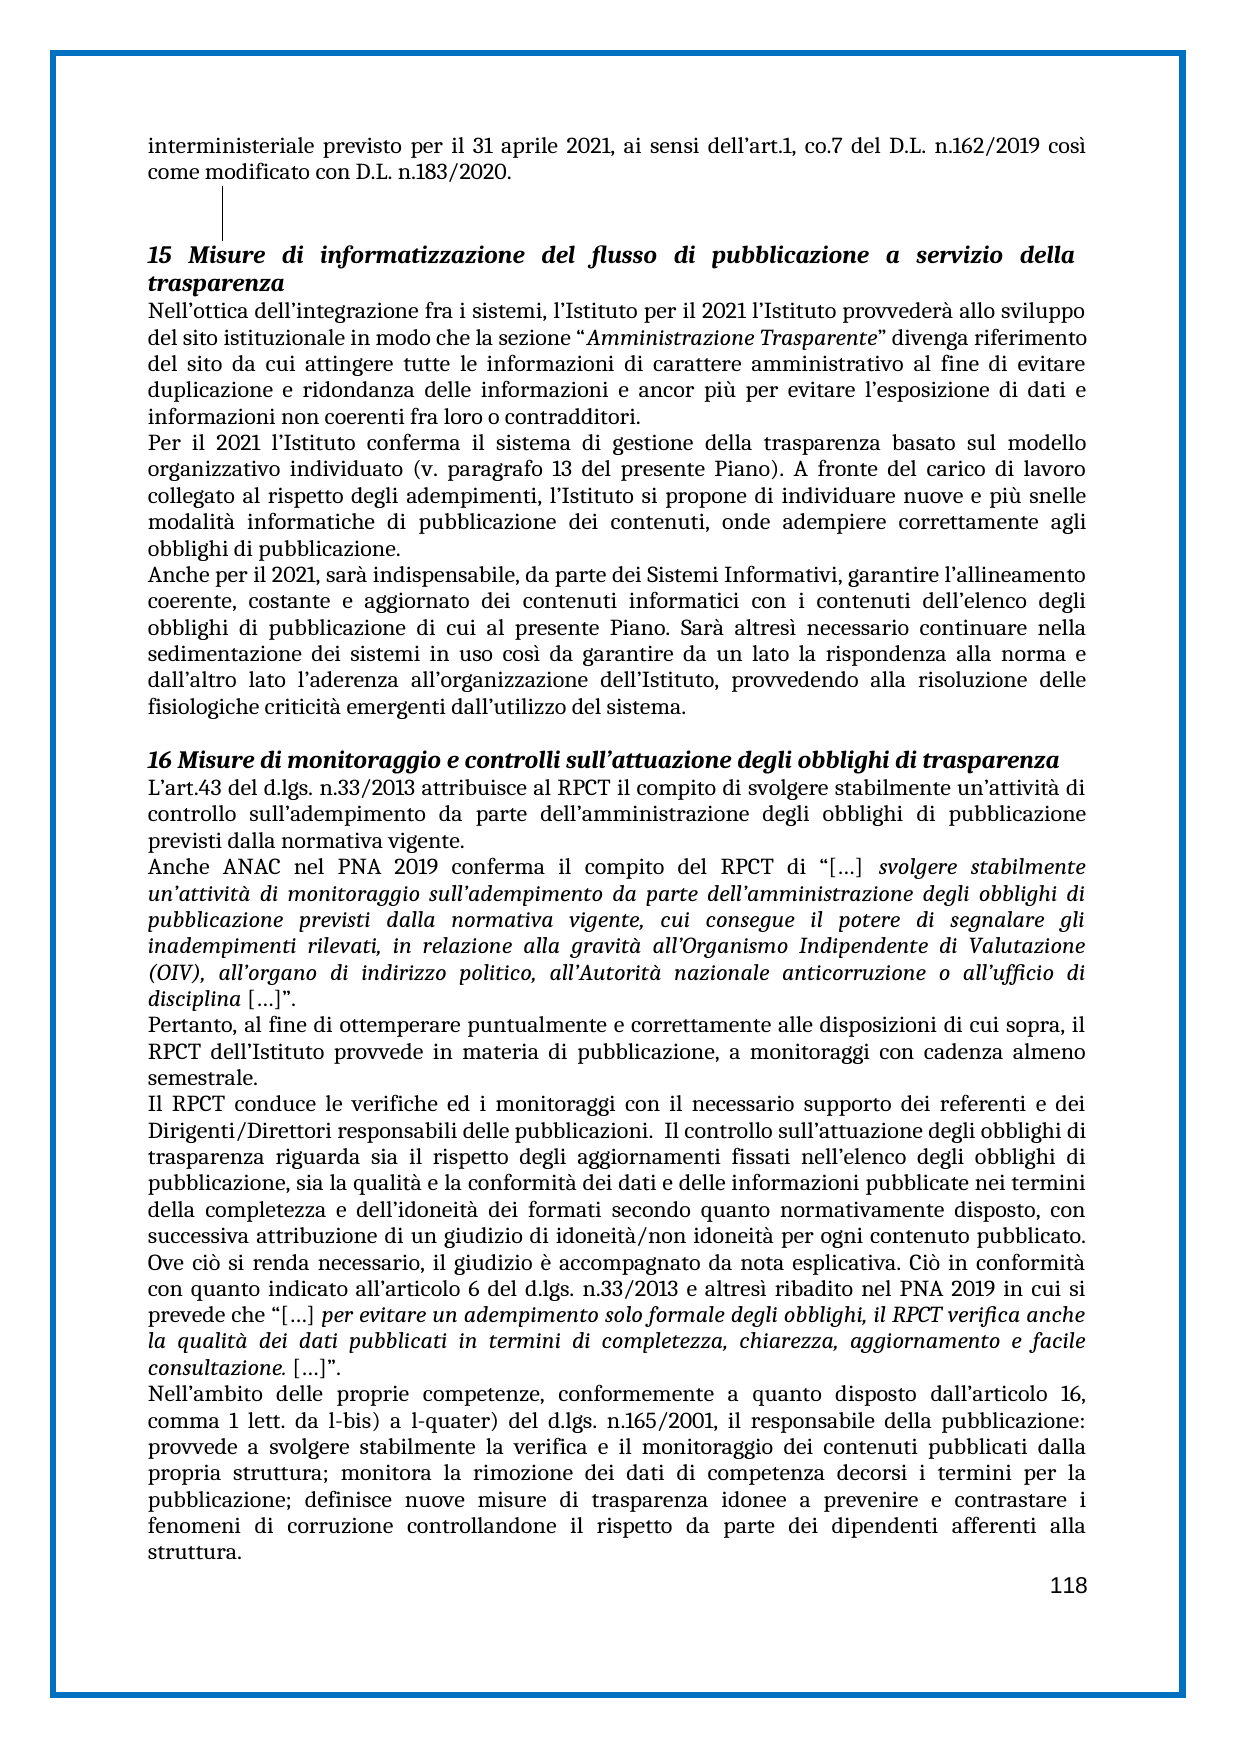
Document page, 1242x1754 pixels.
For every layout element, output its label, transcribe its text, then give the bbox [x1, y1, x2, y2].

text L’art.43 del d.lgs. n.33/2013 attribuisce al RPCT il compito di svolgere stabilmente un’attività di controllo sull’adempimento da parte dell’amministrazione degli obblighi di pubblicazione previsti dalla normativa vigente. [148, 775, 1088, 854]
text Anche per il 2021, sarà indispensabile, da parte dei Sistemi Informativi, garantire l’allineamento coerente, costante e aggiornato dei contenuti informatici con i contenuti dell’elenco degli obblighi di pubblicazione di cui al presente Piano. Sarà altresì necessario continuare nella sedimentazione dei sistemi in uso così da garantire da un lato la rispondenza alla norma e dall’altro lato l’aderenza all’organizzazione dell’Istituto, provvedendo alla risoluzione delle fisiologiche criticità emergenti dall’utilizzo del sistema. [148, 562, 1088, 720]
text Pertanto, al fine di ottemperare puntualmente e correttamente alle disposizioni di cui sopra, il RPCT dell’Istituto provvede in materia di pubblicazione, a monitoraggi con cadenza almeno semestrale. [148, 1012, 1088, 1091]
text Il RPCT conduce le verifiche ed i monitoraggi con il necessario supporto dei referenti e dei Dirigenti/Direttori responsabili delle pubblicazioni. Il controllo sull’attuazione degli obblighi di trasparenza riguarda sia il rispetto degli aggiornamenti fissati nell’elenco degli obblighi di pubblicazione, sia la qualità e la conformità dei dati e delle informazioni pubblicate nei termini della completezza e dell’idoneità dei formati secondo quanto normativamente disposto, con successiva attribuzione di un giudizio di idoneità/non idoneità per ogni contenuto pubblicato. Ove ciò si renda necessario, il giudizio è accompagnato da nota esplicativa. Ciò in conformità con quanto indicato all’articolo 6 del d.lgs. n.33/2013 e altresì ribadito nel PNA 2019 in cui si prevede che “[…] per evitare un adempimento solo formale degli obblighi, il RPCT verifica anche la qualità dei dati pubblicati in termini di completezza, chiarezza, aggiornamento e facile consultazione. […]”. [148, 1091, 1088, 1381]
text Nell’ambito delle proprie competenze, conformemente a quanto disposto dall’articolo 16, comma 1 lett. da l-bis) a l-quater) del d.lgs. n.165/2001, il responsabile della pubblicazione: provvede a svolgere stabilmente la verifica e il monitoraggio dei contenuti pubblicati dalla propria struttura; monitora la rimozione dei dati di competenza decorsi i termini per la pubblicazione; definisce nuove misure di trasparenza idonee a prevenire e contrastare i fenomeni di corruzione controllandone il rispetto da parte dei dipendenti afferenti alla struttura. [148, 1381, 1088, 1566]
text Per il 2021 l’Istituto conferma il sistema di gestione della trasparenza basato sul modello organizzativo individuato (v. paragrafo 13 del presente Piano). A fronte del carico di lavoro collegato al rispetto degli adempimenti, l’Istituto si propone di individuare nuove e più snelle modalità informatiche di pubblicazione dei contenuti, onde adempiere correttamente agli obblighi di pubblicazione. [148, 430, 1088, 562]
text Anche ANAC nel PNA 2019 conferma il compito del RPCT di “[…] svolgere stabilmente un’attività di monitoraggio sull’adempimento da parte dell’amministrazione degli obblighi di pubblicazione previsti dalla normativa vigente, cui consegue il potere di segnalare gli inadempimenti rilevati, in relazione alla gravità all’Organismo Indipendente di Valutazione (OIV), all’organo di indirizzo politico, all’Autorità nazionale anticorruzione o all’ufficio di disciplina […]”. [148, 854, 1088, 1012]
text 15 Misure di informatizzazione del flusso di pubblicazione a servizio della trasparenza [148, 241, 1078, 298]
text Nell’ottica dell’integrazione fra i sistemi, l’Istituto per il 2021 l’Istituto provvederà allo sviluppo del sito istituzionale in modo che la sezione “Amministrazione Trasparente” divenga riferimento del sito da cui attingere tutte le informazioni di carattere amministrativo al fine di evitare duplicazione e ridondanza delle informazioni e ancor più per evitare l’esposizione di dati e informazioni non coerenti fra loro o contradditori. [148, 298, 1088, 430]
text 16 Misure di monitoraggio e controlli sull’attuazione degli obblighi di trasparenza [148, 746, 1078, 775]
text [148, 133, 1088, 186]
